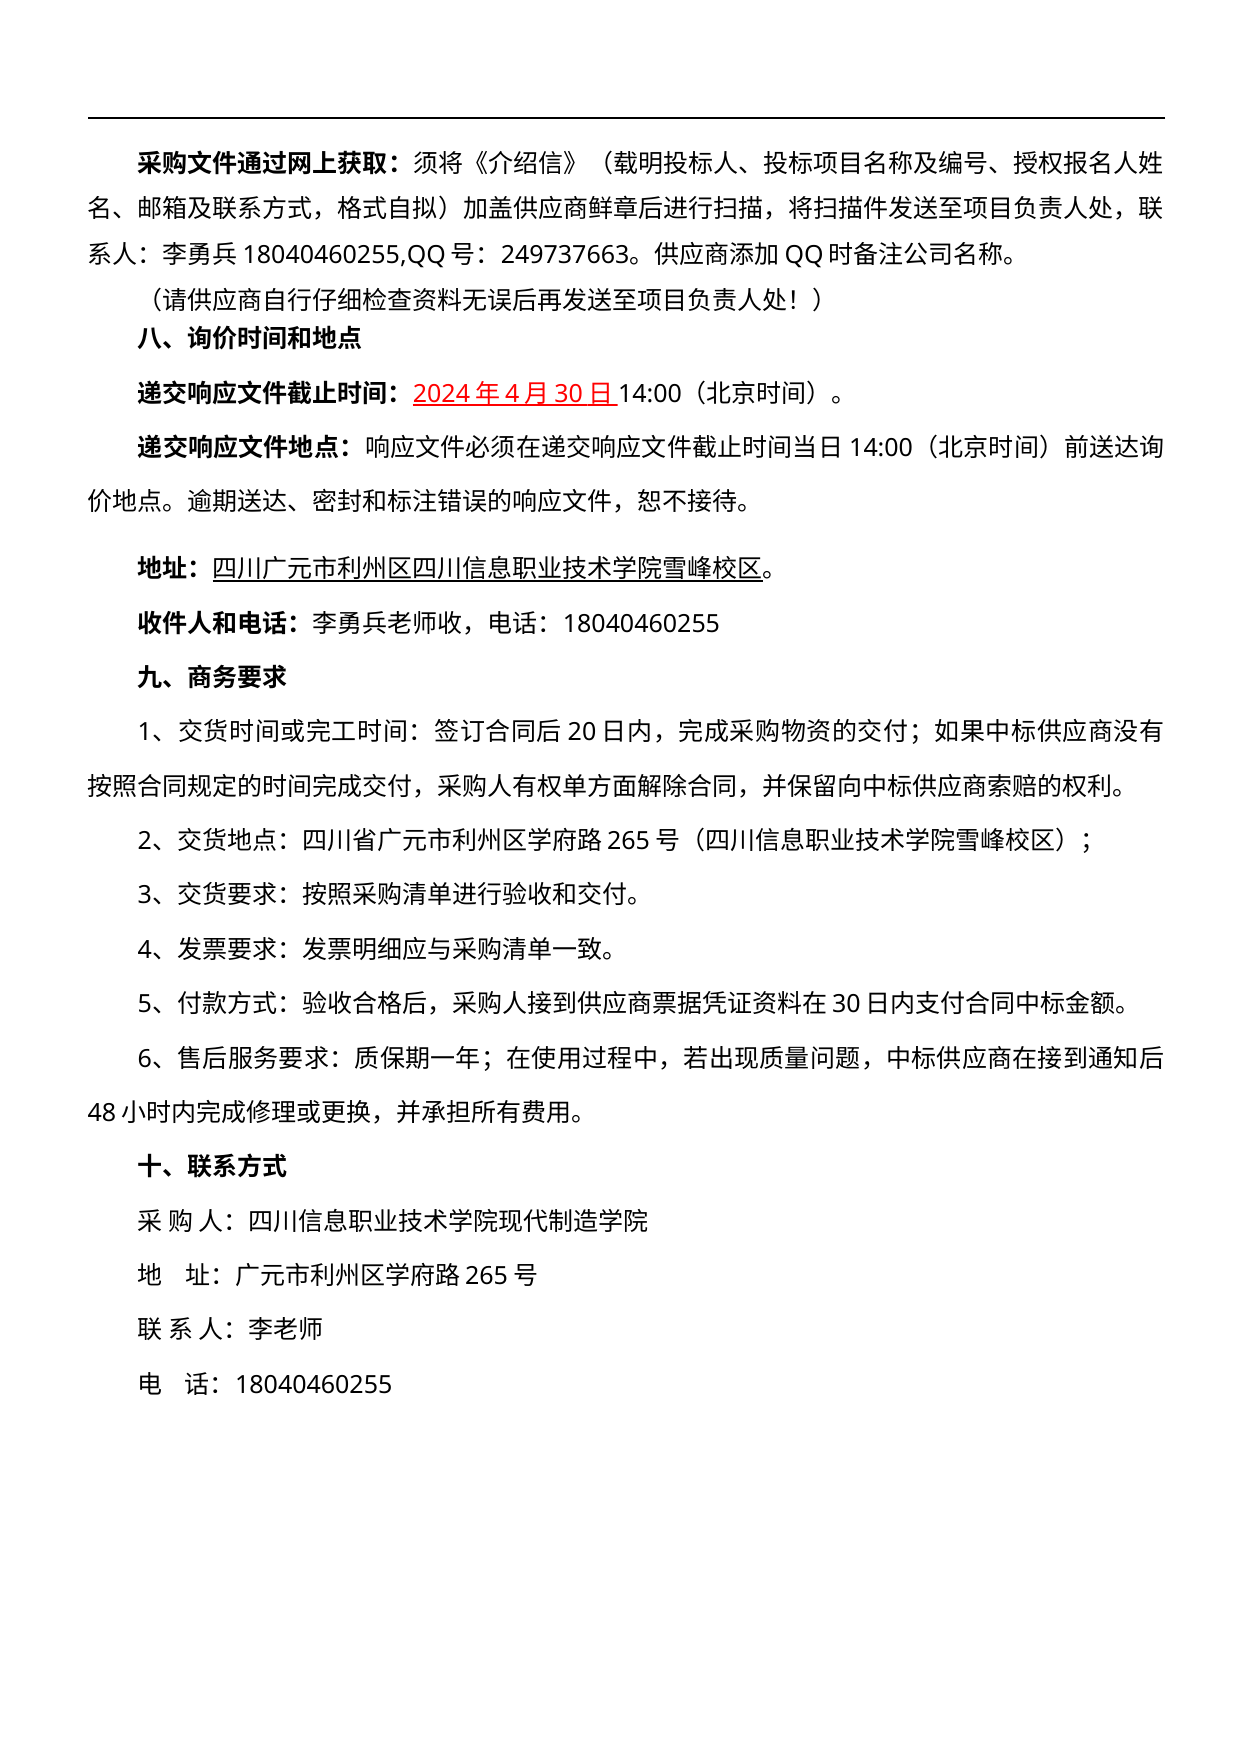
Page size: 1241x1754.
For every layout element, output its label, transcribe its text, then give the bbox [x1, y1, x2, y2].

text 地址：四川广元市利州区四川信息职业技术学院雪峰校区。 [87, 549, 1165, 585]
text （请供应商自行仔细检查资料无误后再发送至项目负责人处！） [87, 273, 1165, 319]
text 电 话：18040460255 [87, 1364, 1165, 1401]
text 十、联系方式 [87, 1147, 1165, 1183]
text 2、交货地点：四川省广元市利州区学府路265号（四川信息职业技术学院雪峰校区）； [87, 821, 1165, 857]
text 八、询价时间和地点 [87, 319, 1165, 355]
text 收件人和电话：李勇兵老师收，电话：18040460255 [87, 603, 1165, 639]
text 1、交货时间或完工时间：签订合同后20日内，完成采购物资的交付；如果中标供应商没有按照合同规定的时间完成交付，采购人有权单方面解除合同，并保留向中标供应商索赔的权利。 [87, 712, 1165, 802]
text 3、交货要求：按照采购清单进行验收和交付。 [87, 875, 1165, 911]
text 4、发票要求：发票明细应与采购清单一致。 [87, 929, 1165, 966]
text 递交响应文件地点：响应文件必须在递交响应文件截止时间当日14:00（北京时间）前送达询价地点。逾期送达、密封和标注错误的响应文件，恕不接待。 [87, 427, 1165, 518]
text 采 购 人：四川信息职业技术学院现代制造学院 [87, 1201, 1165, 1237]
text 6、售后服务要求：质保期一年；在使用过程中，若出现质量问题，中标供应商在接到通知后48小时内完成修理或更换，并承担所有费用。 [87, 1038, 1165, 1129]
text 递交响应文件截止时间：2024年4月30日14:00（北京时间）。 [87, 373, 1165, 409]
text 采购文件通过网上获取：须将《介绍信》（载明投标人、投标项目名称及编号、授权报名人姓名、邮箱及联系方式，格式自拟）加盖供应商鲜章后进行扫描，将扫描件发送至项目负责人处，联系人：李勇兵18040460255,QQ号：249737663。供应商添加QQ时备注公司名称。 [87, 135, 1165, 273]
text 5、付款方式：验收合格后，采购人接到供应商票据凭证资料在30日内支付合同中标金额。 [87, 984, 1165, 1020]
text 地 址：广元市利州区学府路265号 [87, 1256, 1165, 1292]
text 九、商务要求 [87, 657, 1165, 694]
text 联 系 人：李老师 [87, 1310, 1165, 1346]
